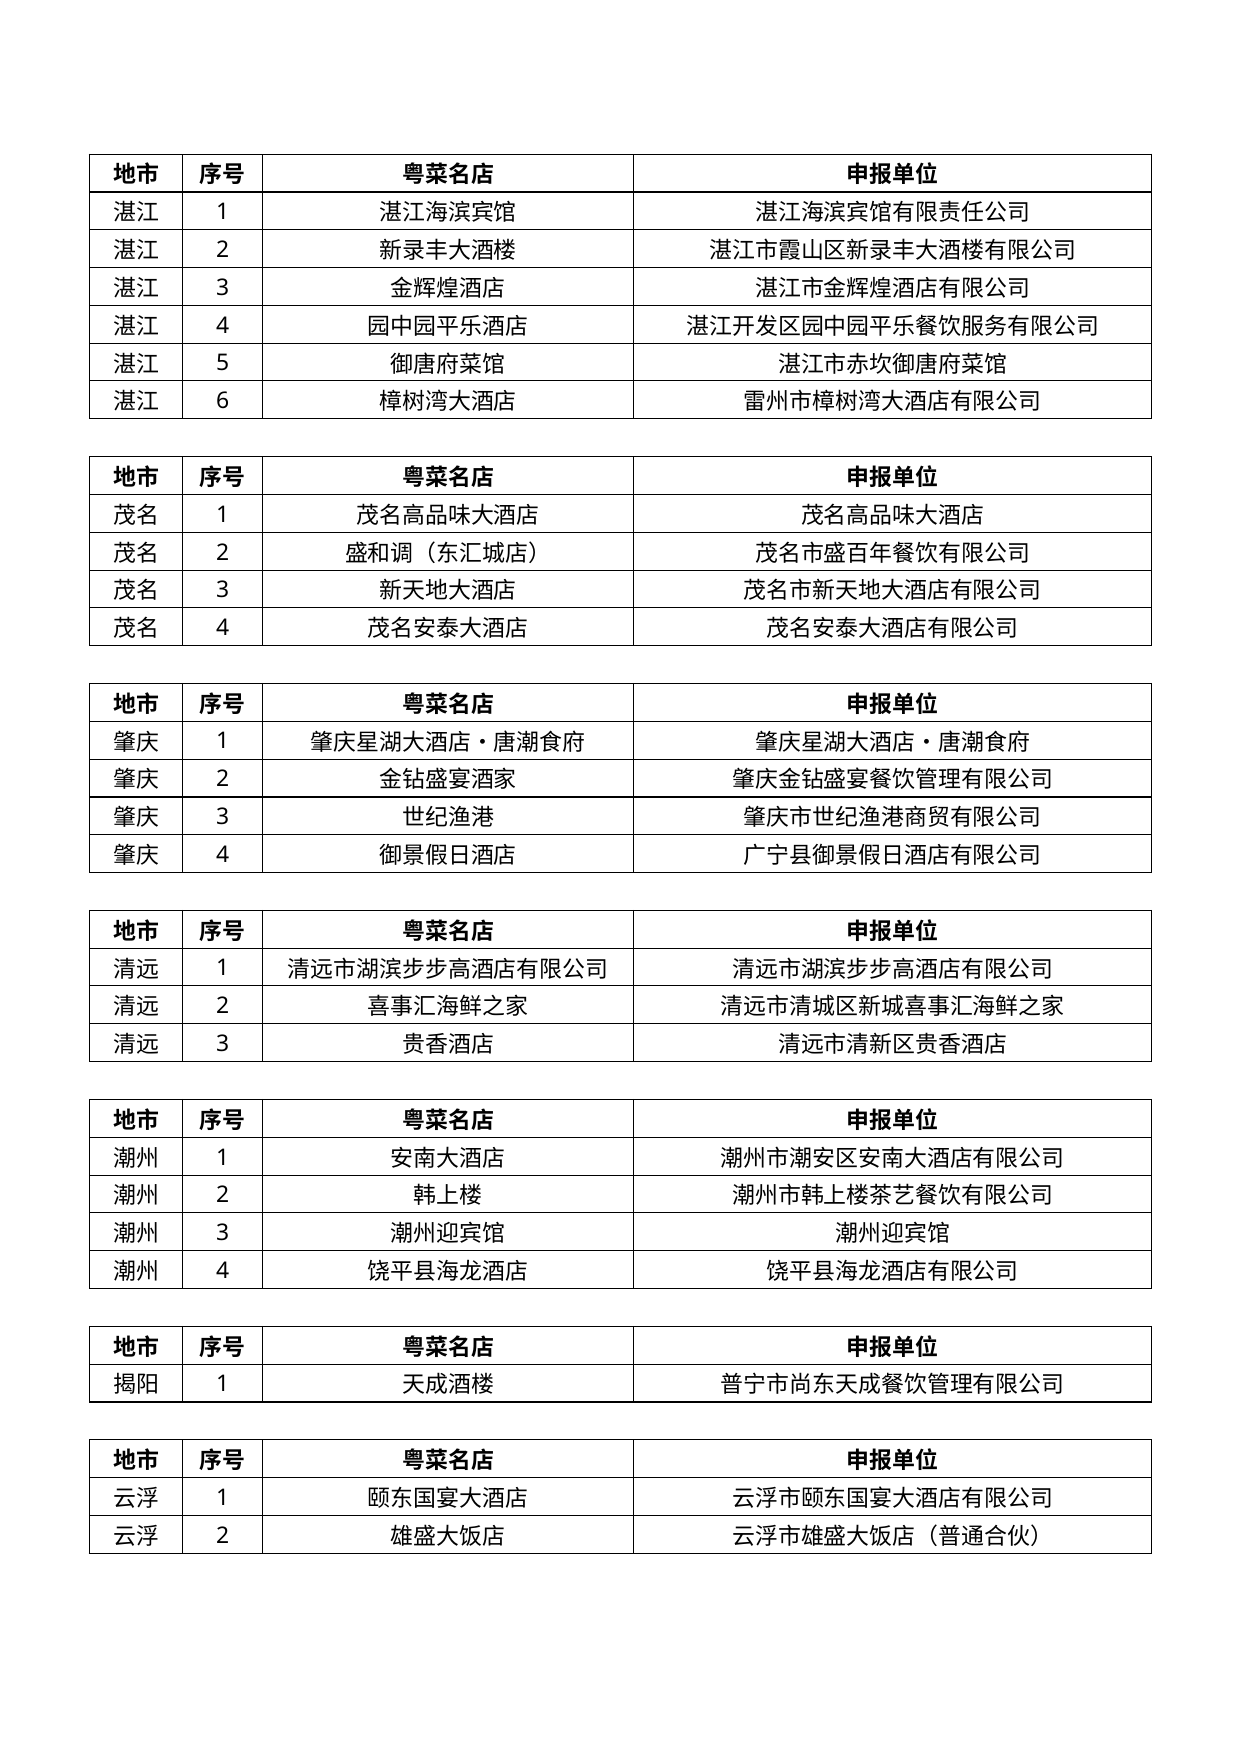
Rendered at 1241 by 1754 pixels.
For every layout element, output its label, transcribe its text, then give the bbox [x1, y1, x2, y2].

table_cell 地市 [90, 1440, 182, 1477]
table_cell 申报单位 [634, 155, 1151, 191]
table_cell 饶平县海龙酒店有限公司 [634, 1251, 1151, 1288]
table_cell 雷州市樟树湾大酒店有限公司 [634, 381, 1151, 418]
table_cell 4 [183, 835, 262, 872]
table_cell 茂名高品味大酒店 [634, 495, 1151, 532]
table_cell 序号 [183, 684, 262, 721]
table_cell 2 [183, 533, 262, 569]
table_cell 序号 [183, 1327, 262, 1363]
table_cell [89, 1062, 183, 1099]
table_cell [262, 646, 634, 683]
table_cell 申报单位 [634, 1100, 1151, 1137]
table_cell 2 [183, 1516, 262, 1553]
table_cell 清远市湖滨步步高酒店有限公司 [634, 949, 1151, 985]
table_cell [634, 1403, 1151, 1439]
table_cell 湛江市赤坎御唐府菜馆 [634, 344, 1151, 380]
table_cell 茂名市盛百年餐饮有限公司 [634, 533, 1151, 569]
table_cell 潮州 [90, 1213, 182, 1250]
table_cell 园中园平乐酒店 [263, 306, 633, 343]
table_cell 肇庆金钻盛宴餐饮管理有限公司 [634, 760, 1151, 796]
table_cell 湛江市霞山区新录丰大酒楼有限公司 [634, 230, 1151, 267]
table_cell [183, 419, 262, 456]
table_cell 湛江开发区园中园平乐餐饮服务有限公司 [634, 306, 1151, 343]
table_cell 清远 [90, 1024, 182, 1061]
table_cell 3 [183, 571, 262, 607]
table_cell 1 [183, 1478, 262, 1515]
table_cell 1 [183, 1138, 262, 1174]
table_cell 5 [183, 344, 262, 380]
table_cell 地市 [90, 1327, 182, 1363]
table_cell [183, 1062, 262, 1099]
table_cell 序号 [183, 155, 262, 191]
table_cell 粤菜名店 [263, 911, 633, 948]
table_cell 云浮 [90, 1516, 182, 1553]
table_cell 地市 [90, 684, 182, 721]
table_cell [89, 1289, 183, 1326]
table_cell 肇庆市世纪渔港商贸有限公司 [634, 798, 1151, 834]
table_cell 申报单位 [634, 911, 1151, 948]
table_cell 潮州迎宾馆 [263, 1213, 633, 1250]
table_cell 茂名 [90, 608, 182, 645]
table_cell 清远市清新区贵香酒店 [634, 1024, 1151, 1061]
table_cell 申报单位 [634, 457, 1151, 494]
table_cell 湛江 [90, 230, 182, 267]
table_cell 肇庆 [90, 835, 182, 872]
table_cell 清远市清城区新城喜事汇海鲜之家 [634, 986, 1151, 1023]
table_cell [183, 1289, 262, 1326]
table_cell 茂名 [90, 495, 182, 532]
table_cell 6 [183, 381, 262, 418]
table_cell 天成酒楼 [263, 1365, 633, 1401]
table_cell 潮州迎宾馆 [634, 1213, 1151, 1250]
table_cell 序号 [183, 457, 262, 494]
table_cell 茂名市新天地大酒店有限公司 [634, 571, 1151, 607]
table_cell 湛江 [90, 193, 182, 229]
table_cell 云浮市雄盛大饭店（普通合伙） [634, 1516, 1151, 1553]
table_cell 3 [183, 1024, 262, 1061]
table_cell 地市 [90, 457, 182, 494]
table_cell 茂名安泰大酒店有限公司 [634, 608, 1151, 645]
table_cell 潮州市潮安区安南大酒店有限公司 [634, 1138, 1151, 1174]
table_cell 潮州市韩上楼茶艺餐饮有限公司 [634, 1176, 1151, 1212]
table_cell 2 [183, 986, 262, 1023]
table_cell 御唐府菜馆 [263, 344, 633, 380]
table_cell 粤菜名店 [263, 684, 633, 721]
table_cell 肇庆 [90, 722, 182, 758]
table_cell 粤菜名店 [263, 1440, 633, 1477]
table_cell 4 [183, 1251, 262, 1288]
table_cell [634, 1289, 1151, 1326]
table_cell 颐东国宴大酒店 [263, 1478, 633, 1515]
table_cell 喜事汇海鲜之家 [263, 986, 633, 1023]
table_cell 3 [183, 268, 262, 305]
table_cell 茂名高品味大酒店 [263, 495, 633, 532]
table_cell 安南大酒店 [263, 1138, 633, 1174]
table_cell 新录丰大酒楼 [263, 230, 633, 267]
table_cell 序号 [183, 1440, 262, 1477]
table_cell [89, 1403, 183, 1439]
table_cell 盛和调（东汇城店） [263, 533, 633, 569]
table_cell [634, 1062, 1151, 1099]
table_cell 粤菜名店 [263, 155, 633, 191]
table_cell 地市 [90, 911, 182, 948]
table_cell 1 [183, 722, 262, 758]
table_cell 韩上楼 [263, 1176, 633, 1212]
table_cell [262, 1403, 634, 1439]
table_cell 湛江 [90, 344, 182, 380]
table_cell 清远 [90, 949, 182, 985]
table_cell 湛江海滨宾馆 [263, 193, 633, 229]
table_cell 地市 [90, 155, 182, 191]
table_cell 序号 [183, 1100, 262, 1137]
table_cell 清远 [90, 986, 182, 1023]
table_cell 茂名 [90, 533, 182, 569]
table_cell 1 [183, 193, 262, 229]
table_cell 肇庆星湖大酒店•唐潮食府 [634, 722, 1151, 758]
table_cell 1 [183, 1365, 262, 1401]
table_cell 粤菜名店 [263, 457, 633, 494]
table_cell 湛江海滨宾馆有限责任公司 [634, 193, 1151, 229]
table_cell 4 [183, 608, 262, 645]
table_cell 2 [183, 1176, 262, 1212]
table_cell 1 [183, 949, 262, 985]
table_cell 2 [183, 760, 262, 796]
table_cell 3 [183, 1213, 262, 1250]
table_cell 潮州 [90, 1251, 182, 1288]
table_cell 世纪渔港 [263, 798, 633, 834]
table_cell [262, 873, 634, 910]
table_cell 潮州 [90, 1176, 182, 1212]
table_cell 新天地大酒店 [263, 571, 633, 607]
table_cell 地市 [90, 1100, 182, 1137]
table_cell 湛江市金辉煌酒店有限公司 [634, 268, 1151, 305]
table_cell 粤菜名店 [263, 1100, 633, 1137]
table_cell [634, 419, 1151, 456]
table_cell [183, 1403, 262, 1439]
table_cell [183, 646, 262, 683]
table_cell [634, 873, 1151, 910]
table_cell 湛江 [90, 268, 182, 305]
table_cell [262, 1289, 634, 1326]
table_cell 雄盛大饭店 [263, 1516, 633, 1553]
table_cell 云浮 [90, 1478, 182, 1515]
table_cell 2 [183, 230, 262, 267]
table_cell 茂名 [90, 571, 182, 607]
table_cell 3 [183, 798, 262, 834]
table_cell 樟树湾大酒店 [263, 381, 633, 418]
table_cell 申报单位 [634, 684, 1151, 721]
table_cell 云浮市颐东国宴大酒店有限公司 [634, 1478, 1151, 1515]
table_cell 肇庆 [90, 798, 182, 834]
table_cell [89, 646, 183, 683]
table_cell 4 [183, 306, 262, 343]
table_cell 粤菜名店 [263, 1327, 633, 1363]
table_cell 贵香酒店 [263, 1024, 633, 1061]
table_cell [634, 646, 1151, 683]
table_cell 申报单位 [634, 1440, 1151, 1477]
table_cell 揭阳 [90, 1365, 182, 1401]
table_cell 饶平县海龙酒店 [263, 1251, 633, 1288]
table_cell [262, 419, 634, 456]
table_cell [183, 873, 262, 910]
table_cell 肇庆 [90, 760, 182, 796]
table_cell [89, 873, 183, 910]
table_cell 申报单位 [634, 1327, 1151, 1363]
table_cell 广宁县御景假日酒店有限公司 [634, 835, 1151, 872]
table_cell 序号 [183, 911, 262, 948]
table_cell 金辉煌酒店 [263, 268, 633, 305]
table_cell 茂名安泰大酒店 [263, 608, 633, 645]
table_cell 御景假日酒店 [263, 835, 633, 872]
table_cell 湛江 [90, 381, 182, 418]
table_cell 普宁市尚东天成餐饮管理有限公司 [634, 1365, 1151, 1401]
table_cell 肇庆星湖大酒店•唐潮食府 [263, 722, 633, 758]
table_cell 1 [183, 495, 262, 532]
table_cell [89, 419, 183, 456]
table_cell 清远市湖滨步步高酒店有限公司 [263, 949, 633, 985]
table_cell 潮州 [90, 1138, 182, 1174]
table_cell 湛江 [90, 306, 182, 343]
table_cell 金钻盛宴酒家 [263, 760, 633, 796]
table_cell [262, 1062, 634, 1099]
